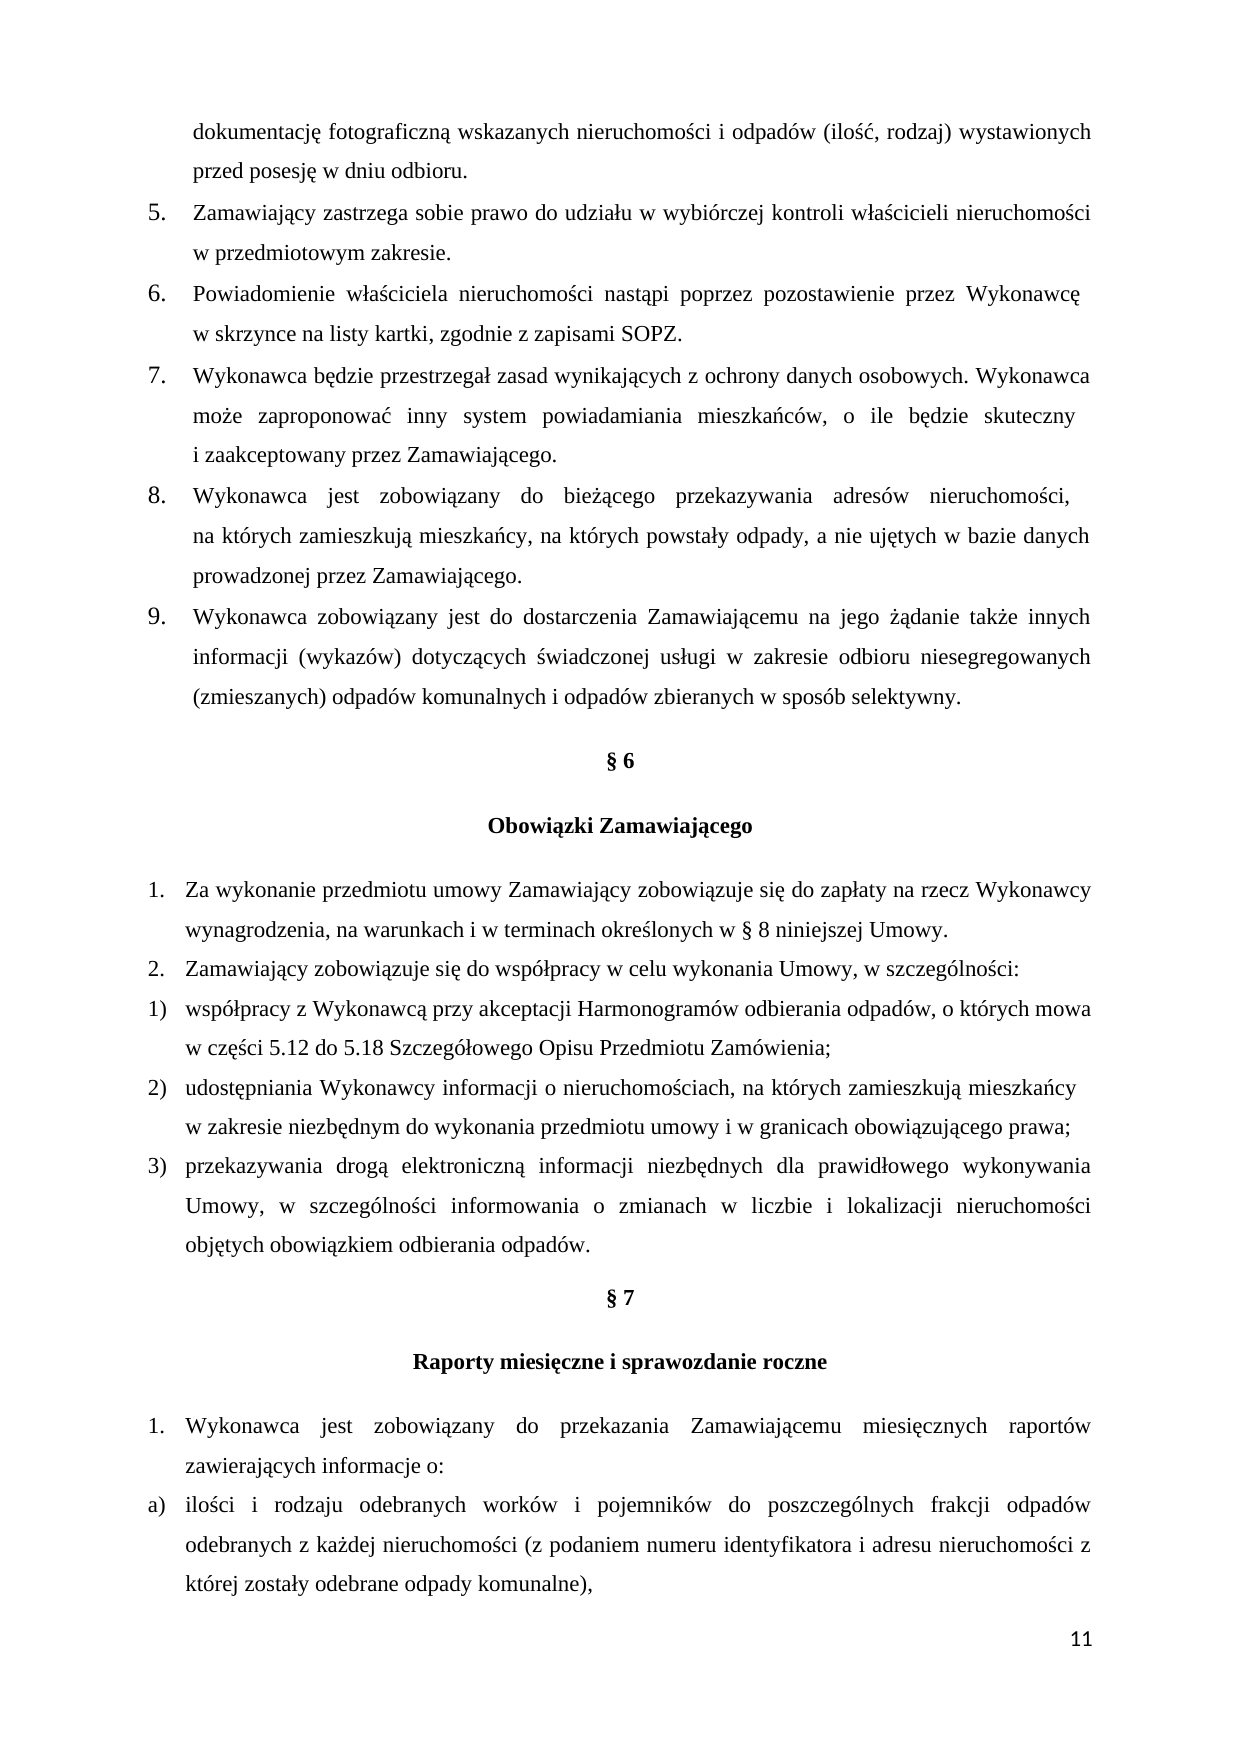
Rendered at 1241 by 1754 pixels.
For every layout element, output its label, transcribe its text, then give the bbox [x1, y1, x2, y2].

list Powiadomienie właściciela nieruchomości nastąpi poprzez pozostawienie przez Wykonawcę w skrzynce na listy kartki, zgodnie z zapisami SOPZ. [148, 278, 1092, 347]
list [148, 118, 1092, 184]
list Wykonawca zobowiązany jest do dostarczenia Zamawiającemu na jego żądanie także innych informacji (wykazów) dotyczących świadczonej usługi w zakresie odbioru niesegregowanych (zmieszanych) odpadów komunalnych i odpadów zbieranych w sposób selektywny. [148, 601, 1092, 709]
list przekazywania drogą elektroniczną informacji niezbędnych dla prawidłowego wykonywania Umowy, w szczególności informowania o zmianach w liczbie i lokalizacji nieruchomości objętych obowiązkiem odbierania odpadów. [148, 1153, 1092, 1258]
list § 6 [148, 747, 1092, 774]
list współpracy z Wykonawcą przy akceptacji Harmonogramów odbierania odpadów, o których mowa w części 5.12 do 5.18 Szczegółowego Opisu Przedmiotu Zamówienia; [148, 995, 1092, 1061]
list Zamawiający zobowiązuje się do współpracy w celu wykonania Umowy, w szczególności: [148, 955, 1092, 982]
list Obowiązki Zamawiającego [148, 812, 1092, 838]
list Za wykonanie przedmiotu umowy Zamawiający zobowiązuje się do zapłaty na rzecz Wykonawcy wynagrodzenia, na warunkach i w terminach określonych w § 8 niniejszej Umowy. [148, 876, 1092, 942]
text § 7 [148, 1283, 1092, 1310]
list Zamawiający zastrzega sobie prawo do udziału w wybiórczej kontroli właścicieli nieruchomości w przedmiotowym zakresie. [148, 197, 1092, 265]
text Raporty miesięczne i sprawozdanie roczne [148, 1348, 1092, 1374]
list Wykonawca jest zobowiązany do bieżącego przekazywania adresów nieruchomości, na których zamieszkują mieszkańcy, na których powstały odpady, a nie ujętych w bazie danych prowadzonej przez Zamawiającego. [148, 481, 1092, 588]
list Wykonawca jest zobowiązany do przekazania Zamawiającemu miesięcznych raportów zawierających informacje o: [148, 1412, 1092, 1478]
list ilości i rodzaju odebranych worków i pojemników do poszczególnych frakcji odpadów odebranych z każdej nieruchomości (z podaniem numeru identyfikatora i adresu nieruchomości z której zostały odebrane odpady komunalne), [148, 1491, 1092, 1597]
list udostępniania Wykonawcy informacji o nieruchomościach, na których zamieszkują mieszkańcy w zakresie niezbędnym do wykonania przedmiotu umowy i w granicach obowiązującego prawa; [148, 1074, 1092, 1139]
list Wykonawca będzie przestrzegał zasad wynikających z ochrony danych osobowych. Wykonawca może zaproponować inny system powiadamiania mieszkańców, o ile będzie skuteczny i zaakceptowany przez Zamawiającego. [148, 360, 1092, 467]
